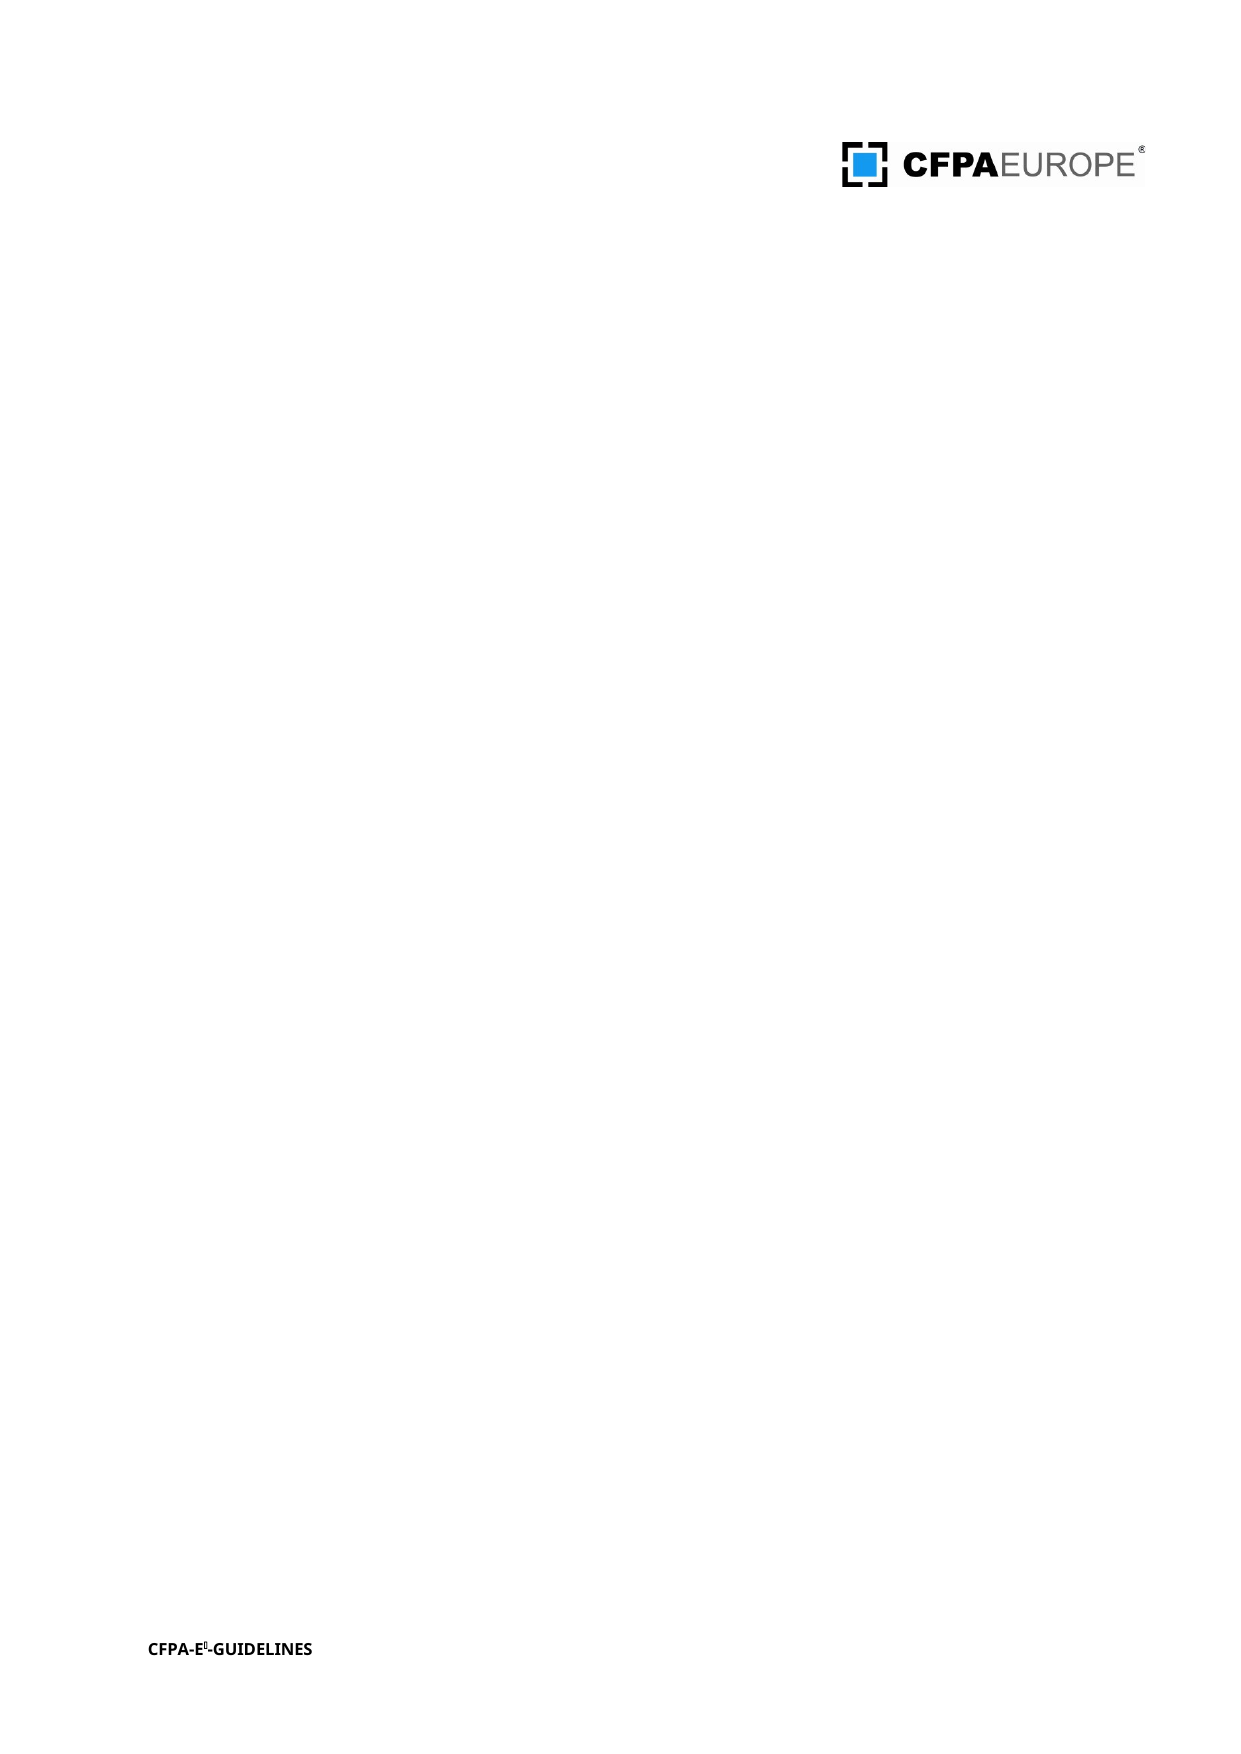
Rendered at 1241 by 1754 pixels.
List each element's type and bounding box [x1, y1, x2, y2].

picture [842, 142, 1146, 187]
